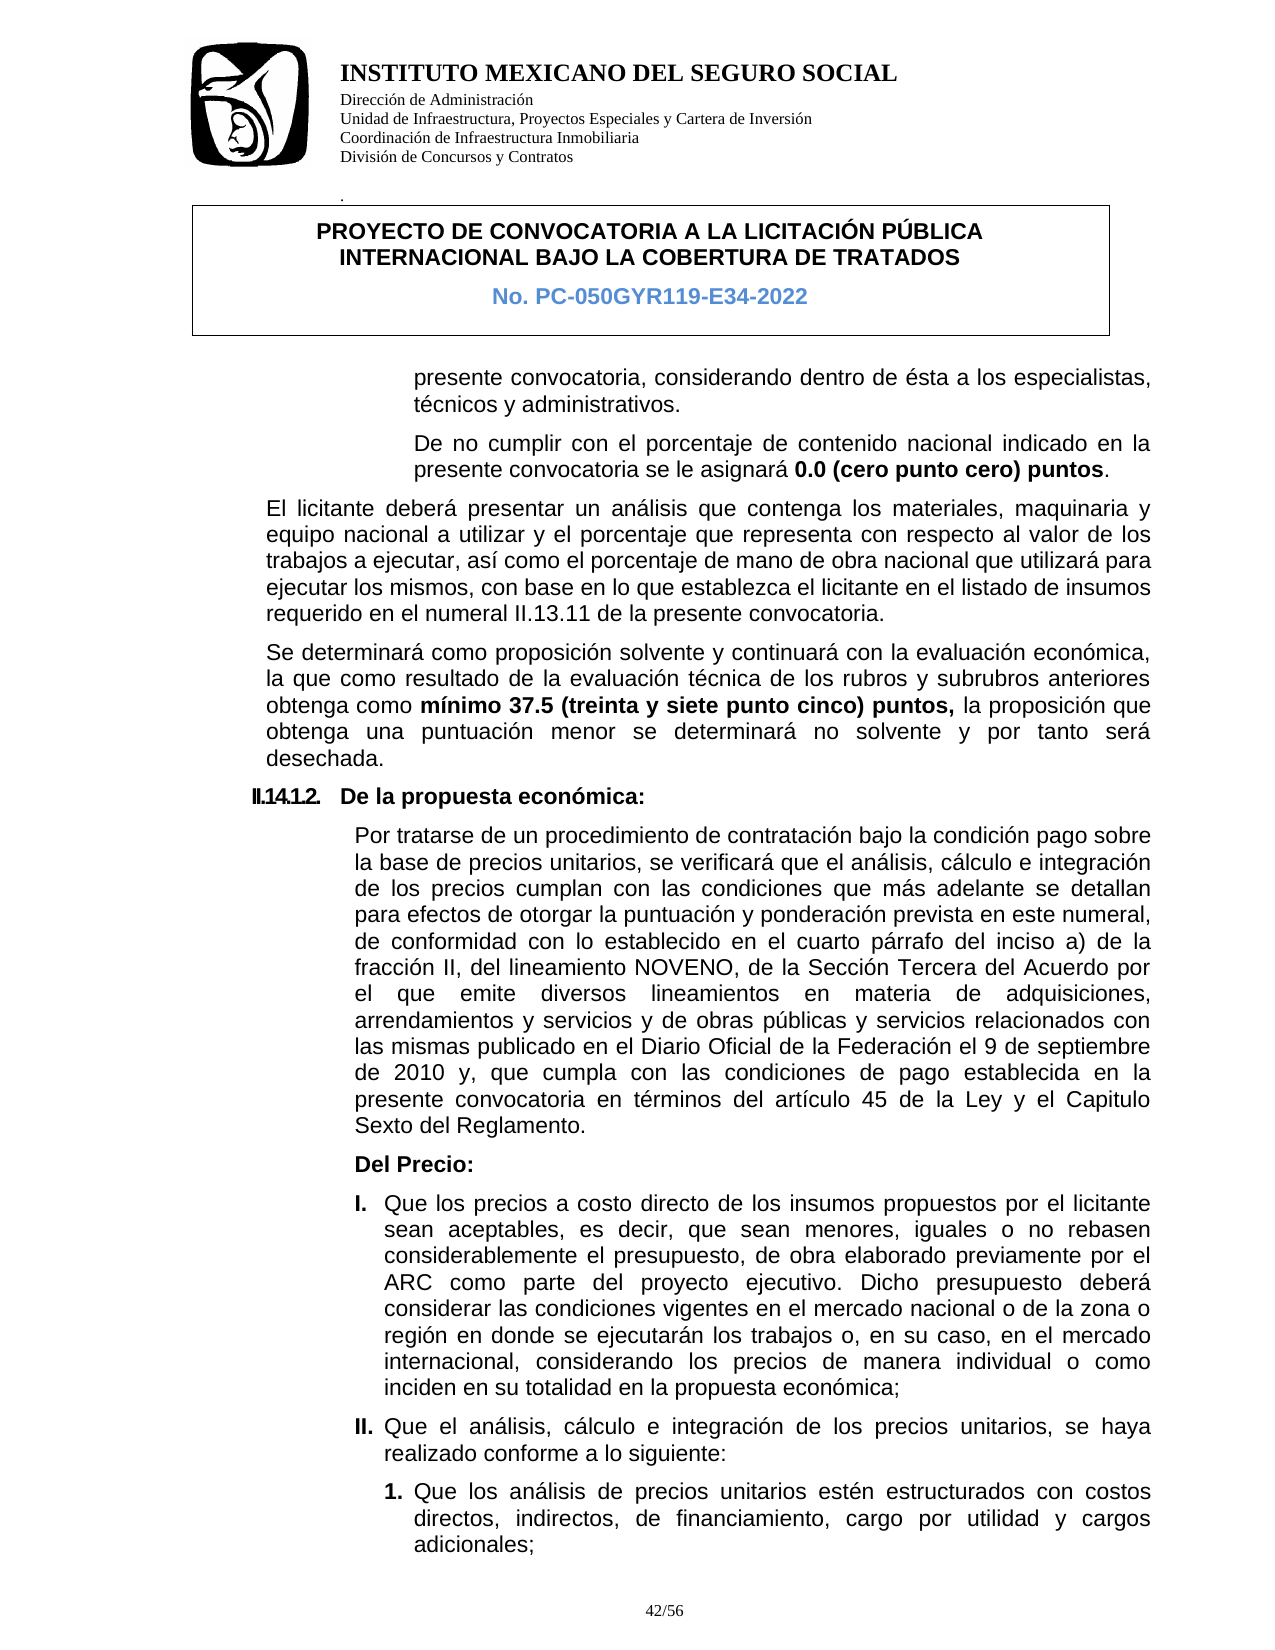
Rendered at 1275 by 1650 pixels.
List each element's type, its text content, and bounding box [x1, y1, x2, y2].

picture [184, 37, 314, 168]
text Se determinará como proposición solvente y continuará con la evaluación económica, la que como resultado de la evaluación técnica de los rubros y subrubros anteriores obtenga como mínimo 37.5 (treinta y siete punto cinco) puntos, la proposición que obtenga una puntuación menor se determinará no solvente y por tanto será desechada. [266, 639, 1152, 771]
list De la propuesta económica: [251, 783, 1152, 810]
text Del Precio: [354, 1151, 1152, 1177]
text Por tratarse de un procedimiento de contratación bajo la condición pago sobre la base de precios unitarios, se verificará que el análisis, cálculo e integración de los precios cumplan con las condiciones que más adelante se detallan para efectos de otorgar la puntuación y ponderación prevista en este numeral, de conformidad con lo establecido en el cuarto párrafo del inciso a) de la fracción II, del lineamiento NOVENO, de la Sección Tercera del Acuerdo por el que emite diversos lineamientos en materia de adquisiciones, arrendamientos y servicios y de obras públicas y servicios relacionados con las mismas publicado en el Diario Oficial de la Federación el 9 de septiembre de 2010 y, que cumpla con las condiciones de pago establecida en la presente convocatoria en términos del artículo 45 de la Ley y el Capitulo Sexto del Reglamento. [354, 822, 1152, 1138]
text De no cumplir con el porcentaje de contenido nacional indicado en la presente convocatoria se le asignará 0.0 (cero punto cero) puntos. [413, 429, 1152, 482]
list Que los precios a costo directo de los insumos propuestos por el licitante sean aceptables, es decir, que sean menores, iguales o no rebasen considerablemente el presupuesto, de obra elaborado previamente por el ARC como parte del proyecto ejecutivo. Dicho presupuesto deberá considerar las condiciones vigentes en el mercado nacional o de la zona o región en donde se ejecutarán los trabajos o, en su caso, en el mercado internacional, considerando los precios de manera individual o como inciden en su totalidad en la propuesta económica; [354, 1190, 1152, 1401]
list Que el análisis, cálculo e integración de los precios unitarios, se haya realizado conforme a lo siguiente: [354, 1413, 1152, 1466]
text El licitante deberá presentar un análisis que contenga los materiales, maquinaria y equipo nacional a utilizar y el porcentaje que representa con respecto al valor de los trabajos a ejecutar, así como el porcentaje de mano de obra nacional que utilizará para ejecutar los mismos, con base en lo que establezca el licitante en el listado de insumos requerido en el numeral II.13.11 de la presente convocatoria. [266, 495, 1152, 627]
list Que los análisis de precios unitarios estén estructurados con costos directos, indirectos, de financiamiento, cargo por utilidad y cargos adicionales; [384, 1478, 1152, 1557]
